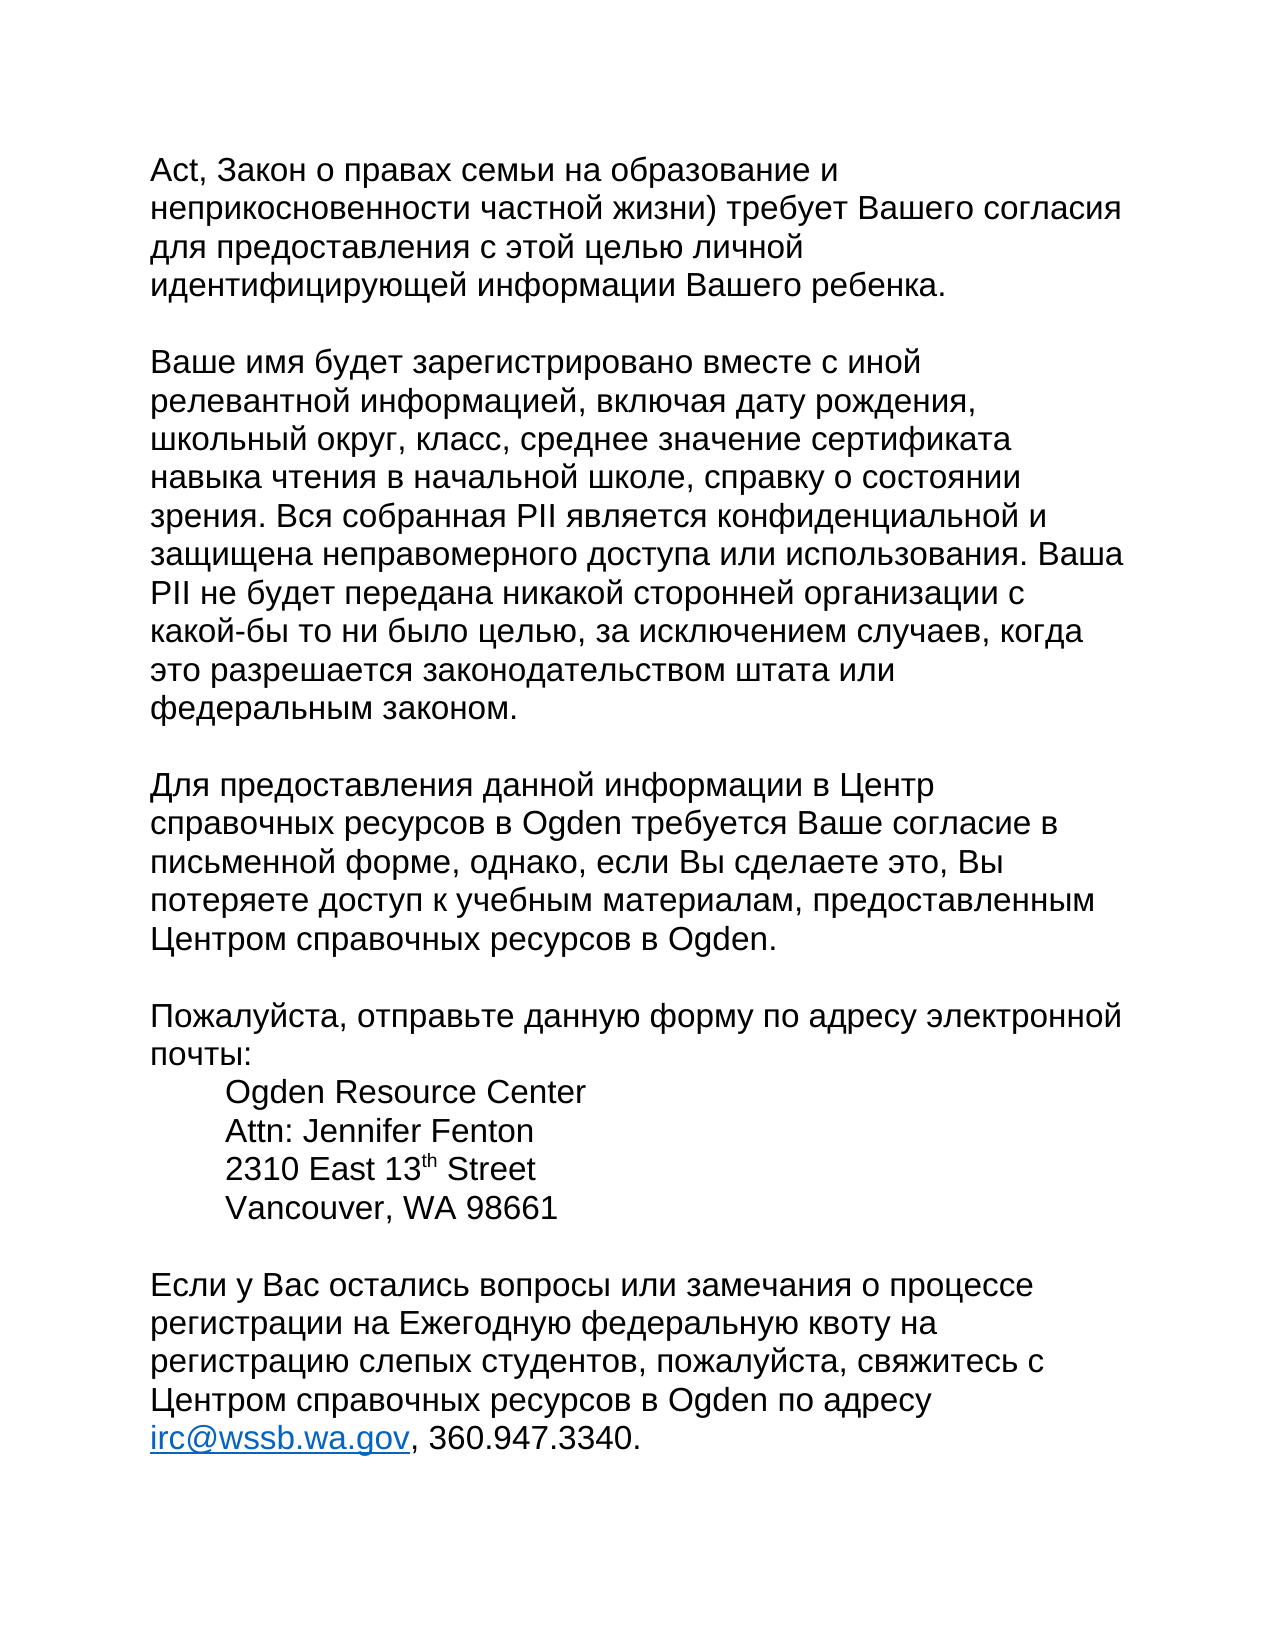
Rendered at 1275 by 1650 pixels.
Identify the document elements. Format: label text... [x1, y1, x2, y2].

text Если у Вас остались вопросы или замечания о процессе регистрации на Ежегодную федеральную квоту на регистрацию слепых студентов, пожалуйста, свяжитесь с Центром справочных ресурсов в Ogden по адресу irc@wssb.wa.gov, 360.947.3340. [150, 1265, 1125, 1457]
text Для предоставления данной информации в Центр справочных ресурсов в Ogden требуется Ваше согласие в письменной форме, однако, если Вы сделаете это, Вы потеряете доступ к учебным материалам, предоставленным Центром справочных ресурсов в Ogden. [150, 765, 1125, 957]
text Ogden Resource Center [225, 1072, 1125, 1111]
text Пожалуйста, отправьте данную форму по адресу электронной почты: [150, 996, 1125, 1072]
text Attn: Jennifer Fenton [225, 1111, 1125, 1149]
text Ваше имя будет зарегистрировано вместе с иной релевантной информацией, включая дату рождения, школьный округ, класс, среднее значение сертификата навыка чтения в начальной школе, справку о состоянии зрения. Вся собранная PII является конфиденциальной и защищена неправомерного доступа или использования. Ваша PII не будет передана никакой сторонней организации с какой-бы то ни было целью, за исключением случаев, когда это разрешается законодательством штата или федеральным законом. [150, 342, 1125, 727]
text Vancouver, WA 98661 [225, 1188, 1125, 1226]
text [150, 150, 1125, 304]
text 2310 East 13th Street [225, 1149, 1125, 1188]
